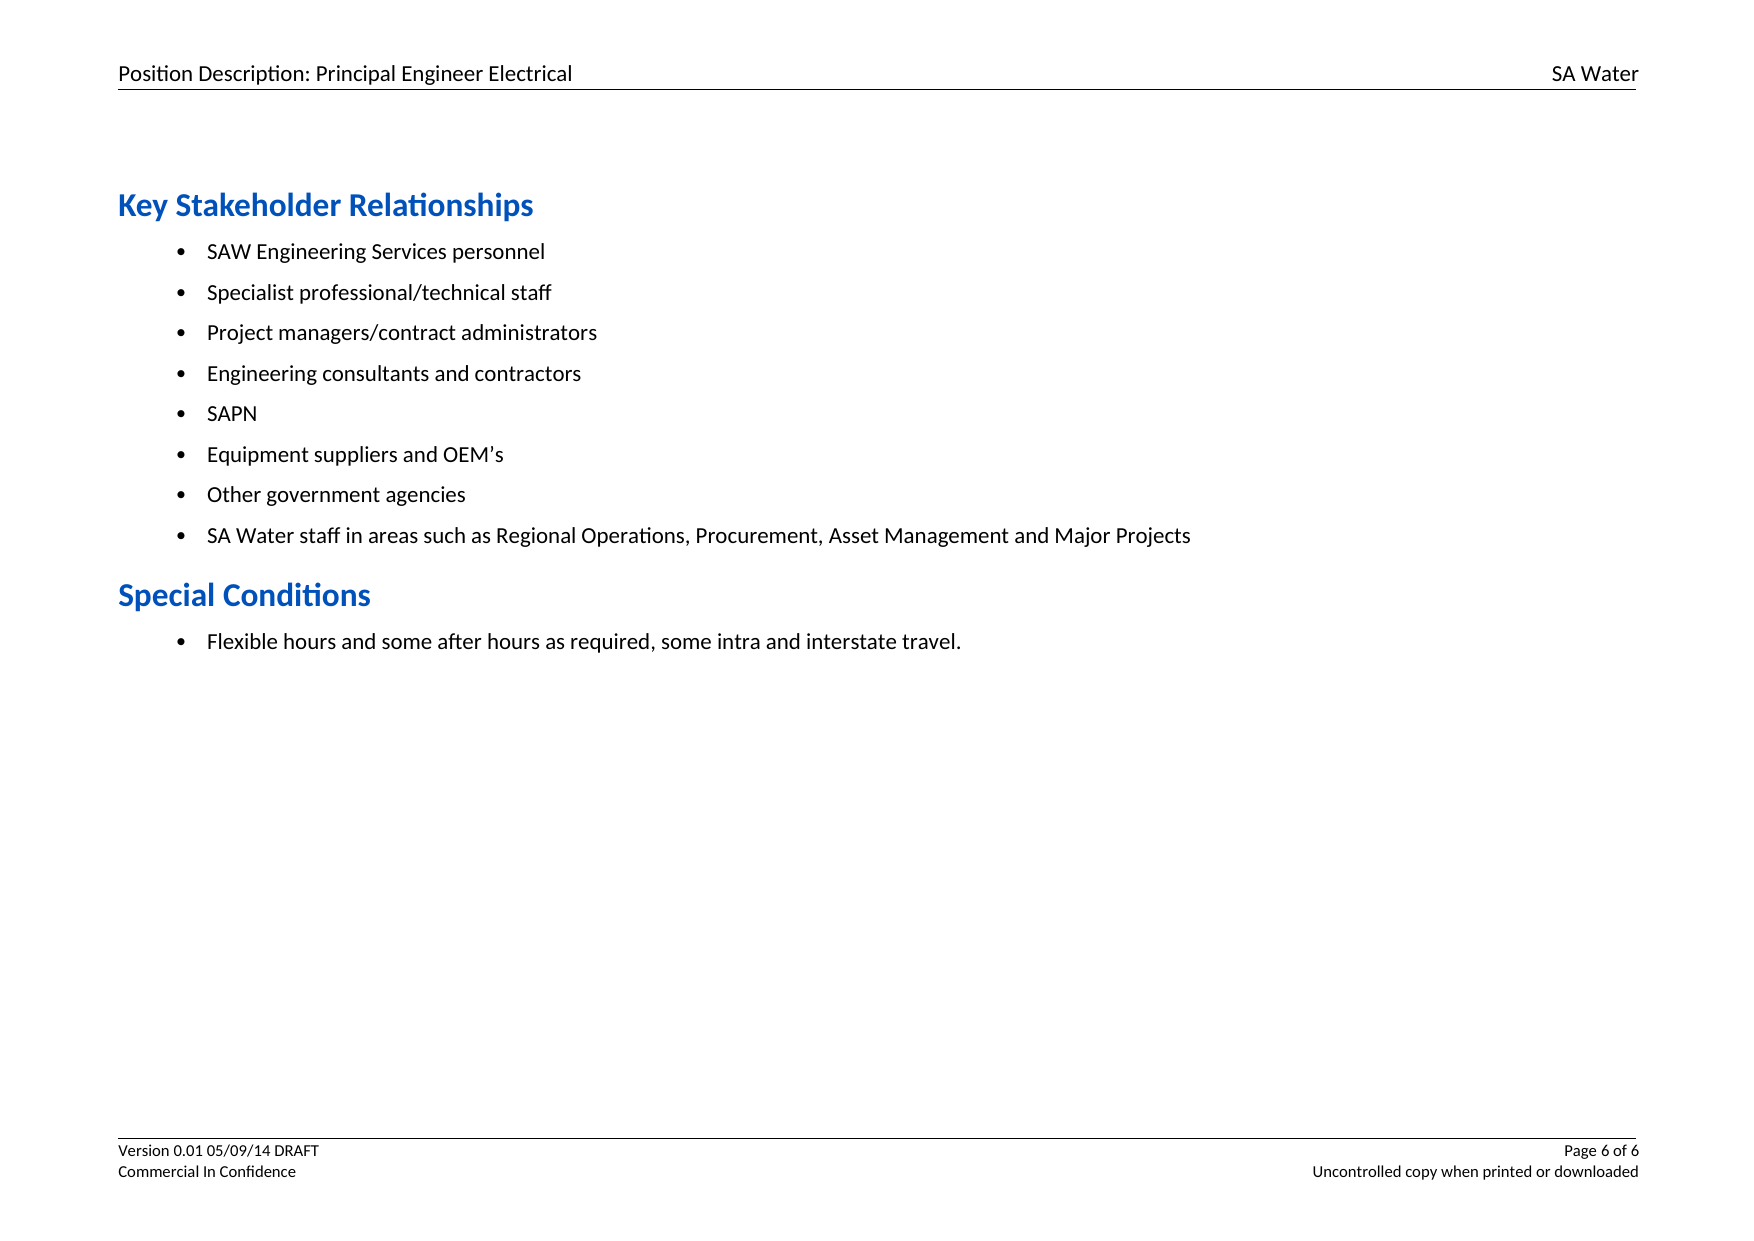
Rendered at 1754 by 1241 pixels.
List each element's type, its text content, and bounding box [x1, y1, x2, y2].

list Specialist professional/technical staff [177, 278, 1636, 306]
list Flexible hours and some after hours as required, some intra and interstate travel. [177, 627, 1636, 655]
list Equipment suppliers and OEM’s [177, 440, 1636, 468]
subtitle Key Stakeholder Relationships [118, 184, 1636, 224]
list SAW Engineering Services personnel [177, 237, 1636, 265]
subtitle Special Conditions [118, 574, 1636, 614]
list SAPN [177, 399, 1636, 427]
list SA Water staff in areas such as Regional Operations, Procurement, Asset Management and Major Projects [177, 521, 1636, 549]
list Engineering consultants and contractors [177, 359, 1636, 387]
list Project managers/contract administrators [177, 318, 1636, 346]
list Other government agencies [177, 480, 1636, 508]
